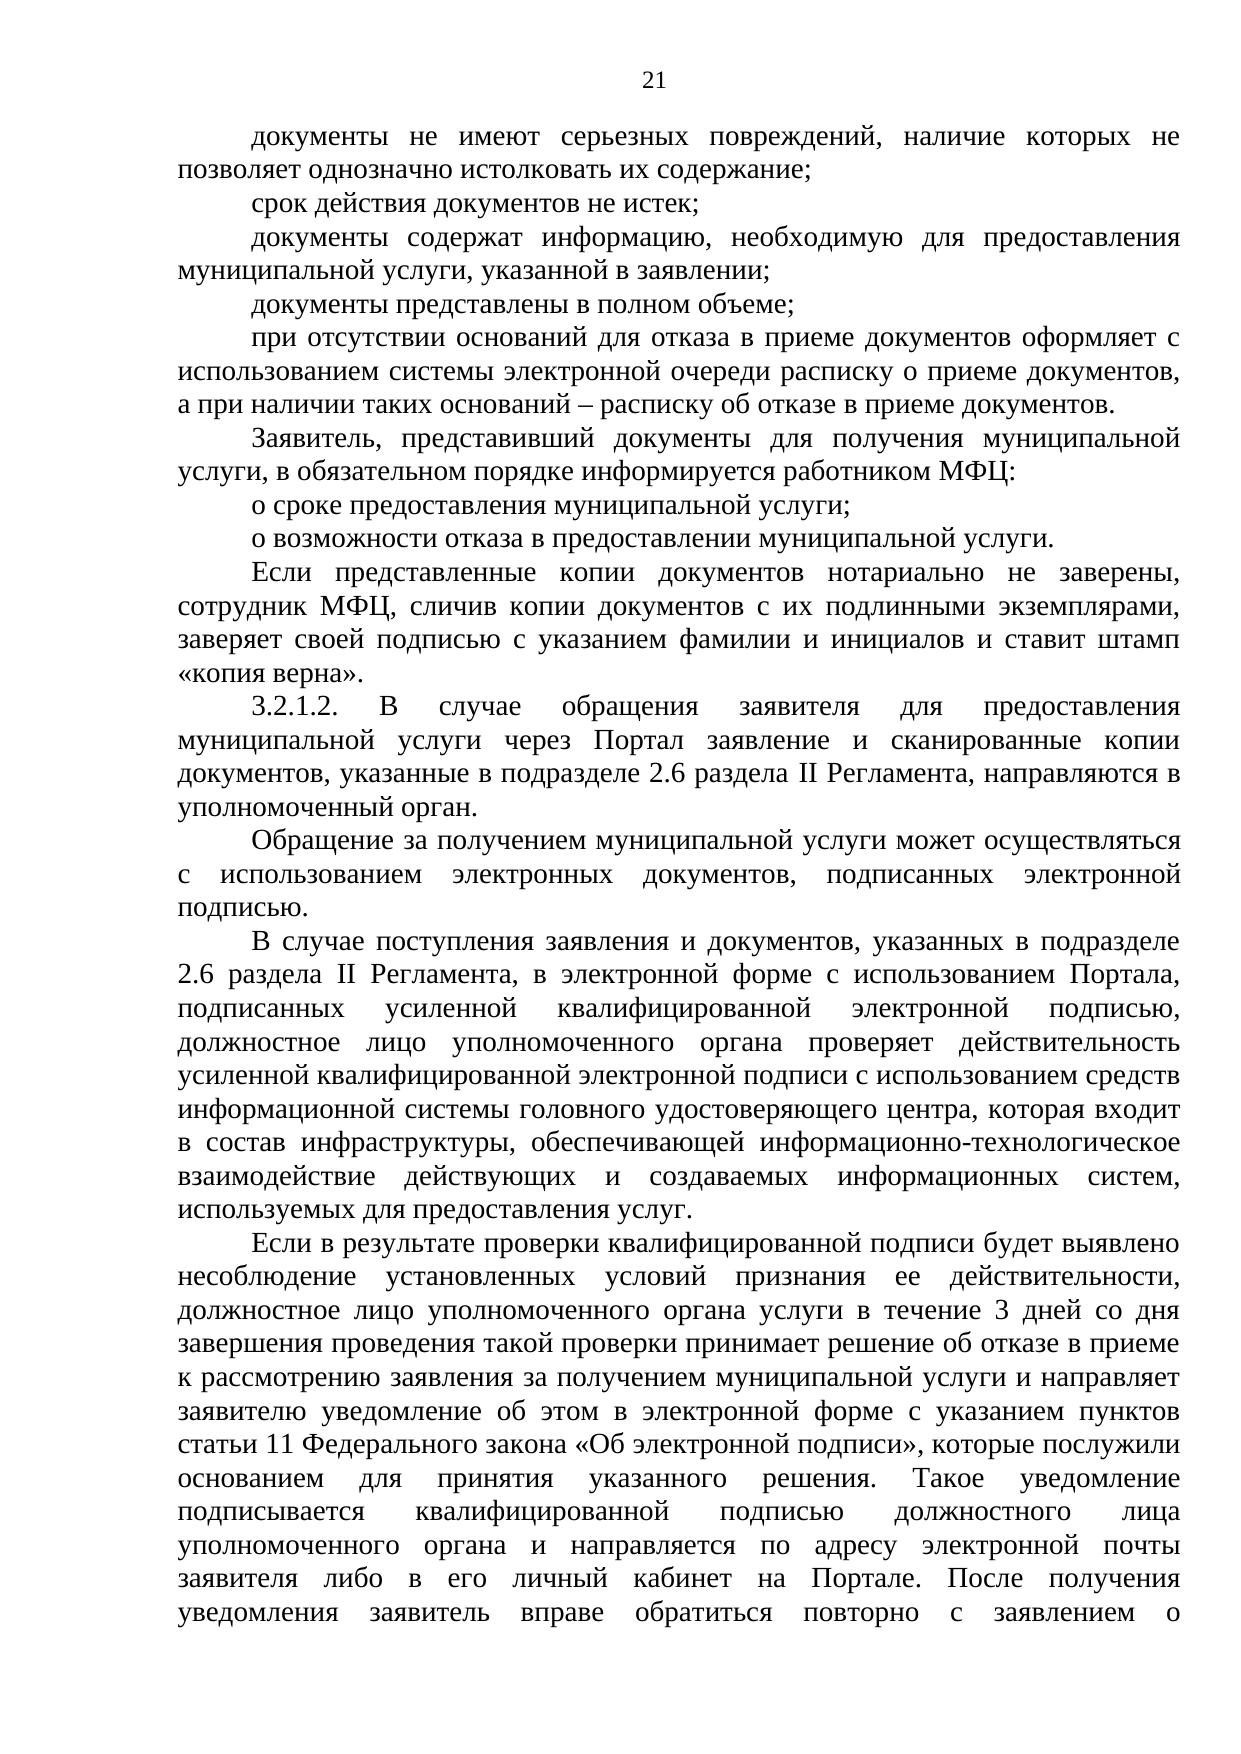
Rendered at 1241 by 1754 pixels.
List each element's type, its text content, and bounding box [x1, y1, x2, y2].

text срок действия документов не истек; [177, 185, 1181, 219]
text о сроке предоставления муниципальной услуги; [177, 487, 1181, 521]
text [177, 1225, 1181, 1627]
text Заявитель, представивший документы для получения муниципальной услуги, в обязательном порядке информируется работником МФЦ: [177, 420, 1181, 487]
text документы представлены в полном объеме; [177, 286, 1181, 319]
text 3.2.1.2. В случае обращения заявителя для предоставления муниципальной услуги через Портал заявление и сканированные копии документов, указанные в подразделе 2.6 раздела II Регламента, направляются в уполномоченный орган. [177, 688, 1181, 822]
text В случае поступления заявления и документов, указанных в подразделе 2.6 раздела II Регламента, в электронной форме с использованием Портала, подписанных усиленной квалифицированной электронной подписью, должностное лицо уполномоченного органа проверяет действительность усиленной квалифицированной электронной подписи с использованием средств информационной системы головного удостоверяющего центра, которая входит в состав инфраструктуры, обеспечивающей информационно-технологическое взаимодействие действующих и создаваемых информационных систем, используемых для предоставления услуг. [177, 923, 1181, 1225]
text о возможности отказа в предоставлении муниципальной услуги. [177, 521, 1181, 554]
text документы не имеют серьезных повреждений, наличие которых не позволяет однозначно истолковать их содержание; [177, 118, 1181, 185]
text Если представленные копии документов нотариально не заверены, сотрудник МФЦ, сличив копии документов с их подлинными экземплярами, заверяет своей подписью с указанием фамилии и инициалов и ставит штамп «копия верна». [177, 554, 1181, 688]
text Обращение за получением муниципальной услуги может осуществляться с использованием электронных документов, подписанных электронной подписью. [177, 822, 1182, 923]
text документы содержат информацию, необходимую для предоставления муниципальной услуги, указанной в заявлении; [177, 219, 1181, 286]
text при отсутствии оснований для отказа в приеме документов оформляет с использованием системы электронной очереди расписку о приеме документов, а при наличии таких оснований – расписку об отказе в приеме документов. [177, 319, 1181, 420]
